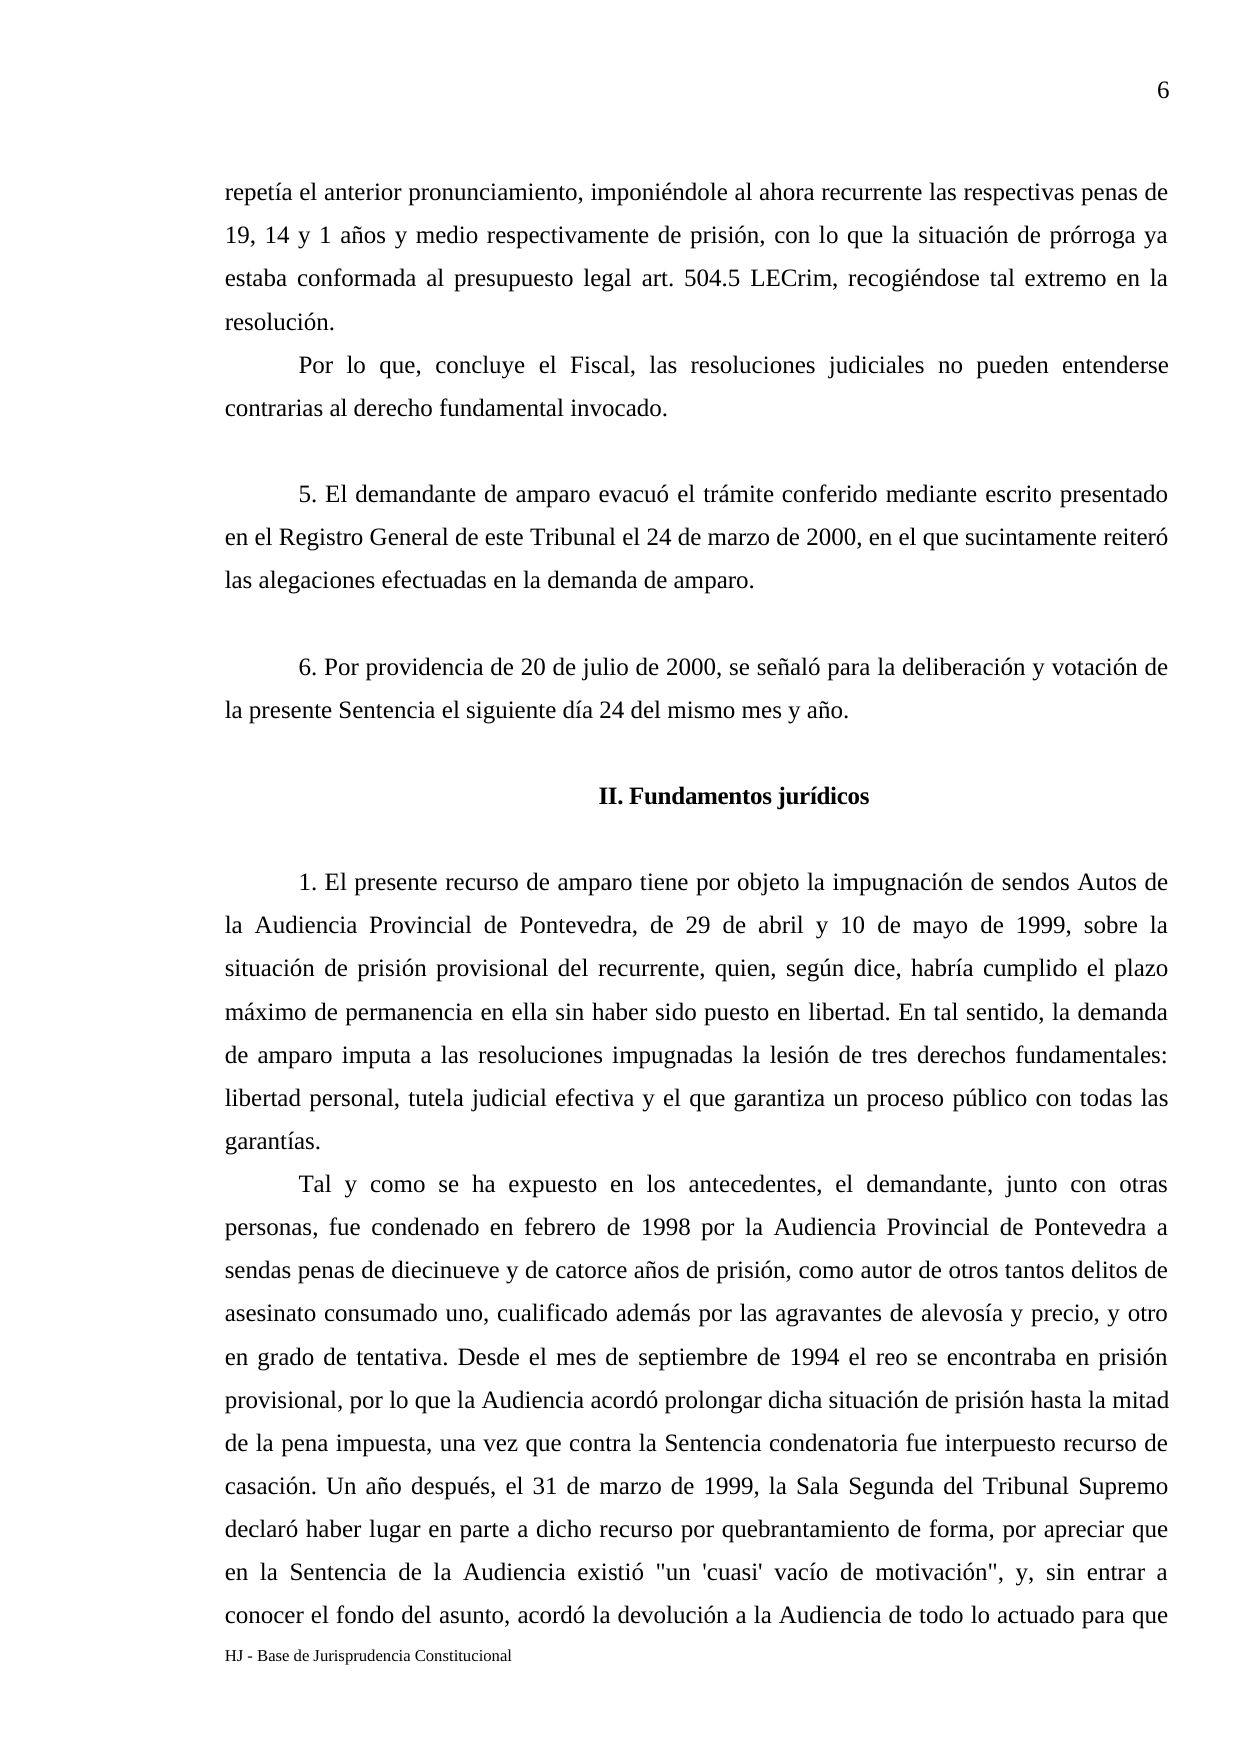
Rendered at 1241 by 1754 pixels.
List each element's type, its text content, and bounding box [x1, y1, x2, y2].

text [224, 1169, 1169, 1629]
text 5. El demandante de amparo evacuó el trámite conferido mediante escrito presentado en el Registro General de este Tribunal el 24 de marzo de 2000, en el que sucintamente reiteró las alegaciones efectuadas en la demanda de amparo. [224, 479, 1169, 594]
text Por lo que, concluye el Fiscal, las resoluciones judiciales no pueden entenderse contrarias al derecho fundamental invocado. [224, 350, 1169, 422]
text 1. El presente recurso de amparo tiene por objeto la impugnación de sendos Autos de la Audiencia Provincial de Pontevedra, de 29 de abril y 10 de mayo de 1999, sobre la situación de prisión provisional del recurrente, quien, según dice, habría cumplido el plazo máximo de permanencia en ella sin haber sido puesto en libertad. En tal sentido, la demanda de amparo imputa a las resoluciones impugnadas la lesión de tres derechos fundamentales: libertad personal, tutela judicial efectiva y el que garantiza un proceso público con todas las garantías. [224, 867, 1169, 1155]
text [224, 177, 1169, 335]
subtitle II. Fundamentos jurídicos [224, 781, 1169, 810]
text 6. Por providencia de 20 de julio de 2000, se señaló para la deliberación y votación de la presente Sentencia el siguiente día 24 del mismo mes y año. [224, 652, 1169, 723]
